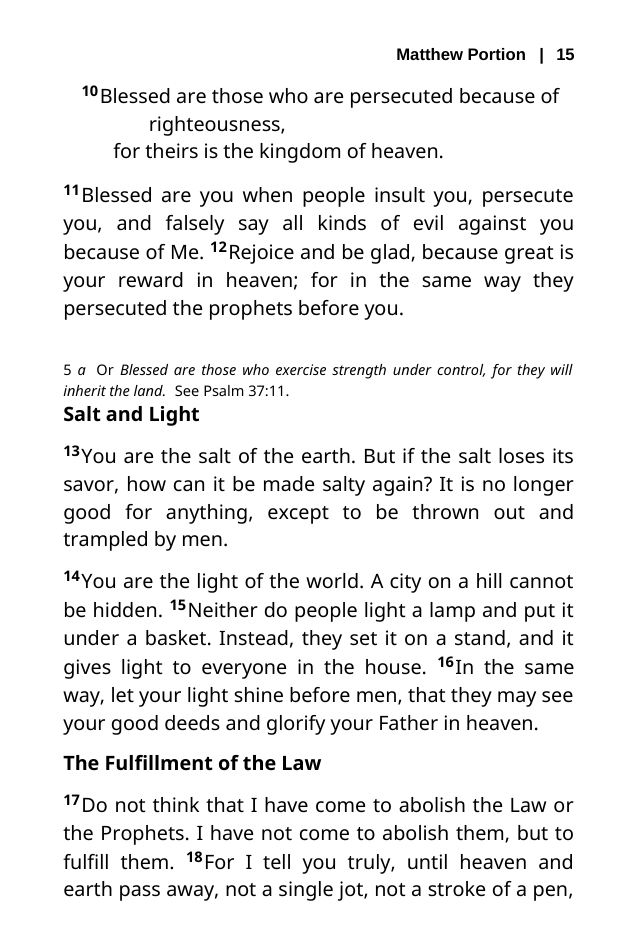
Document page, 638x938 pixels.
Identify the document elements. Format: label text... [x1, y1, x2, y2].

text 14 You are the light of the world. A city on a hill cannot be hidden. 15 Neither do people light a lamp and put it under a basket. Instead, they set it on a stand, and it gives light to everyone in the house. 16 In the same way, let your light shine before men, that they may see your good deeds and glorify your Father in heaven. [63, 566, 574, 736]
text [63, 789, 574, 903]
text 11 Blessed are you when people insult you, persecute you, and falsely say all kinds of evil against you because of Me. 12 Rejoice and be glad, because great is your reward in heaven; for in the same way they persecuted the prophets before you. [63, 180, 574, 321]
text for theirs is the kingdom of heaven. [113, 138, 570, 165]
text 13 You are the salt of the earth. But if the salt loses its savor, how can it be made salty again? It is no longer good for anything, except to be thrown out and trampled by men. [63, 441, 574, 553]
text 10 Blessed are those who are persecuted because of righteousness, [81, 81, 570, 137]
text The Fulfillment of the Law [63, 749, 574, 776]
text Salt and Light [63, 401, 574, 428]
text 5 a Or Blessed are those who exercise strength under control, for they will inherit the land. See Psalm 37:11. [63, 336, 574, 400]
